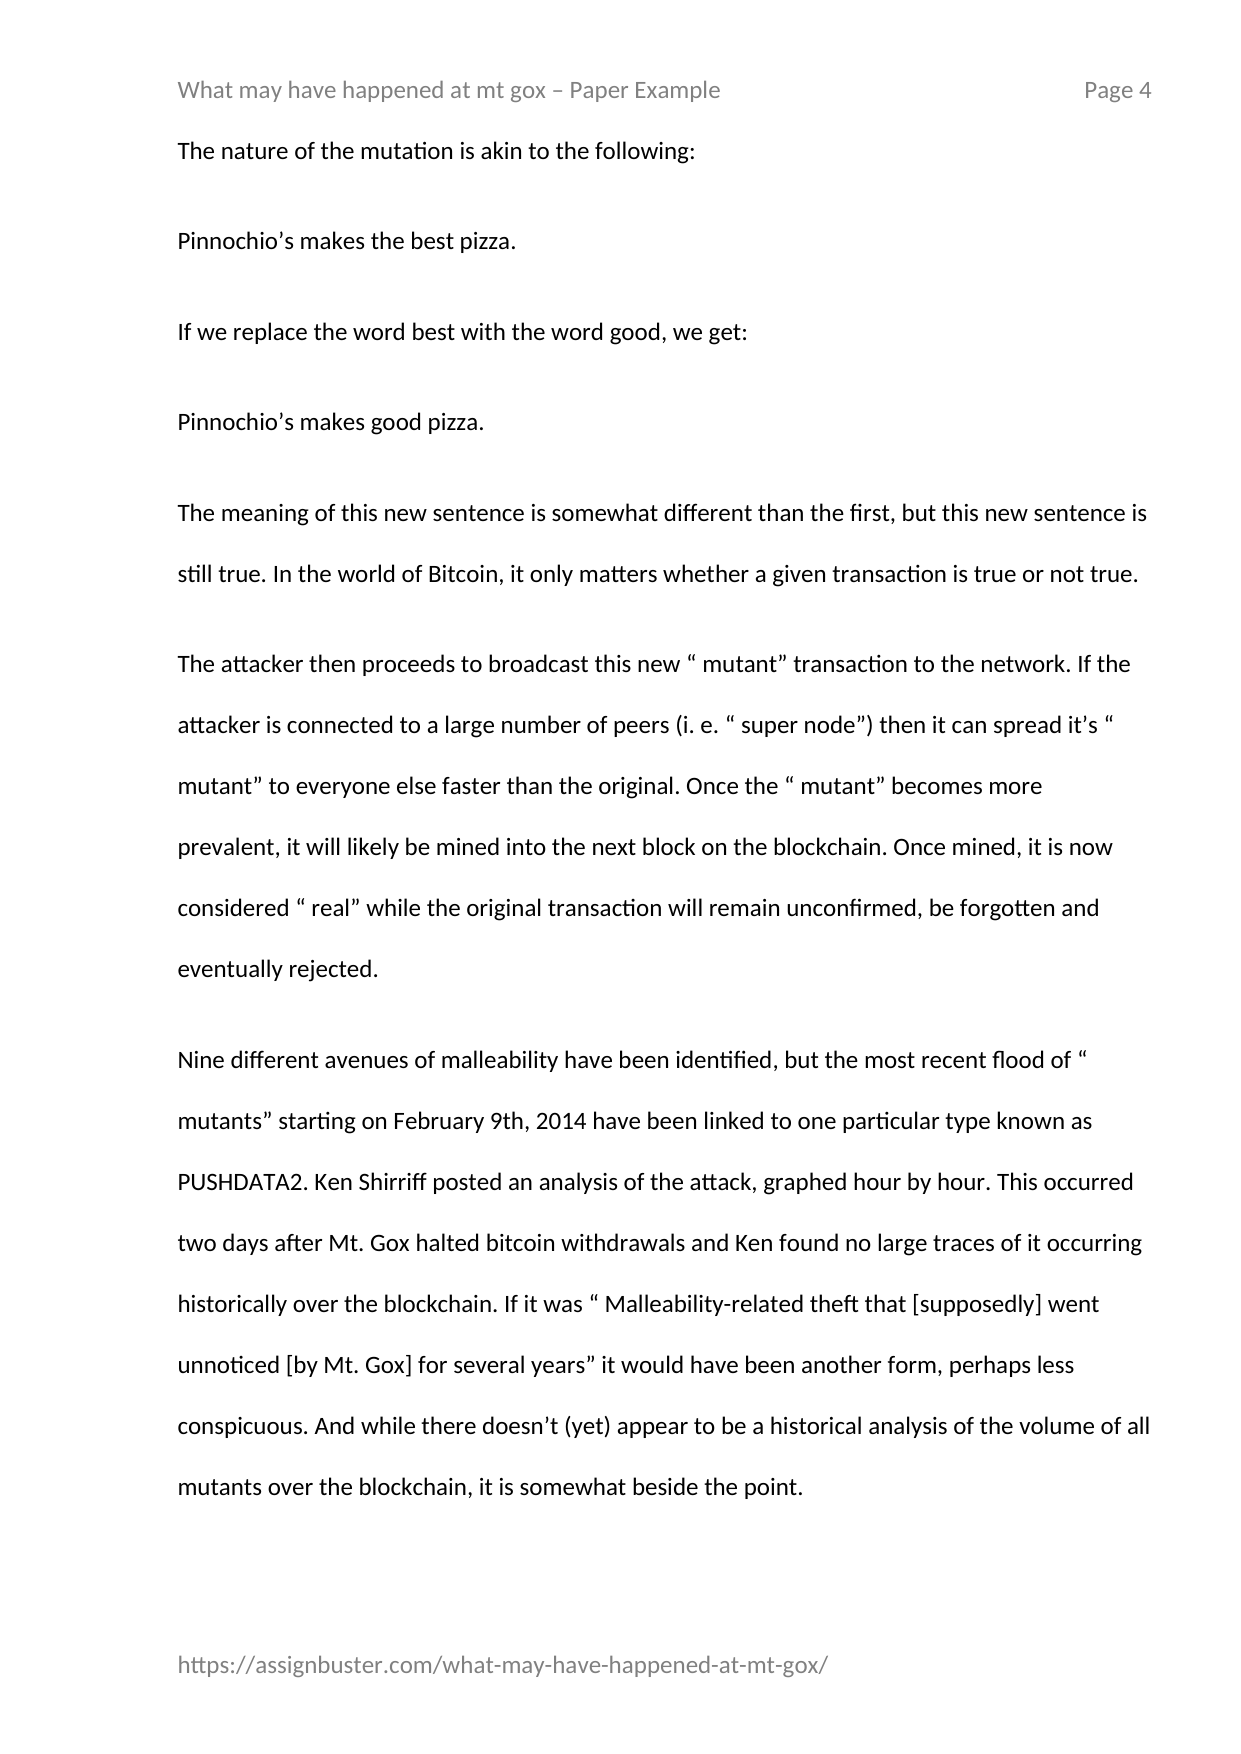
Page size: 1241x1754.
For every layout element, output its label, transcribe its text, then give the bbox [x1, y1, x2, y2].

text If we replace the word best with the word good, we get: [177, 316, 1152, 346]
text Nine different avenues of malleability have been identified, but the most recent flood of “ mutants” starting on February 9th, 2014 have been linked to one particular type known as PUSHDATA2. Ken Shirriff posted an analysis of the attack, graphed hour by hour. This occurred two days after Mt. Gox halted bitcoin withdrawals and Ken found no large traces of it occurring historically over the blockchain. If it was “ Malleability-related theft that [supposedly] went unnoticed [by Mt. Gox] for several years” it would have been another form, perhaps less conspicuous. And while there doesn’t (yet) appear to be a historical analysis of the volume of all mutants over the blockchain, it is somewhat beside the point. [177, 1044, 1152, 1502]
text The attacker then proceeds to broadcast this new “ mutant” transaction to the network. If the attacker is connected to a large number of peers (i. e. “ super node”) then it can spread it’s “ mutant” to everyone else faster than the original. Once the “ mutant” becomes more prevalent, it will likely be mined into the next block on the blockchain. Once mined, it is now considered “ real” while the original transaction will remain unconfirmed, be forgotten and eventually rejected. [177, 648, 1152, 984]
text Pinnochio’s makes the best pizza. [177, 225, 1152, 256]
text Pinnochio’s makes good pizza. [177, 406, 1152, 437]
text The nature of the mutation is akin to the following: [177, 135, 1152, 165]
text The meaning of this new sentence is somewhat different than the first, but this new sentence is still true. In the world of Bitcoin, it only matters whether a given transaction is true or not true. [177, 497, 1152, 588]
